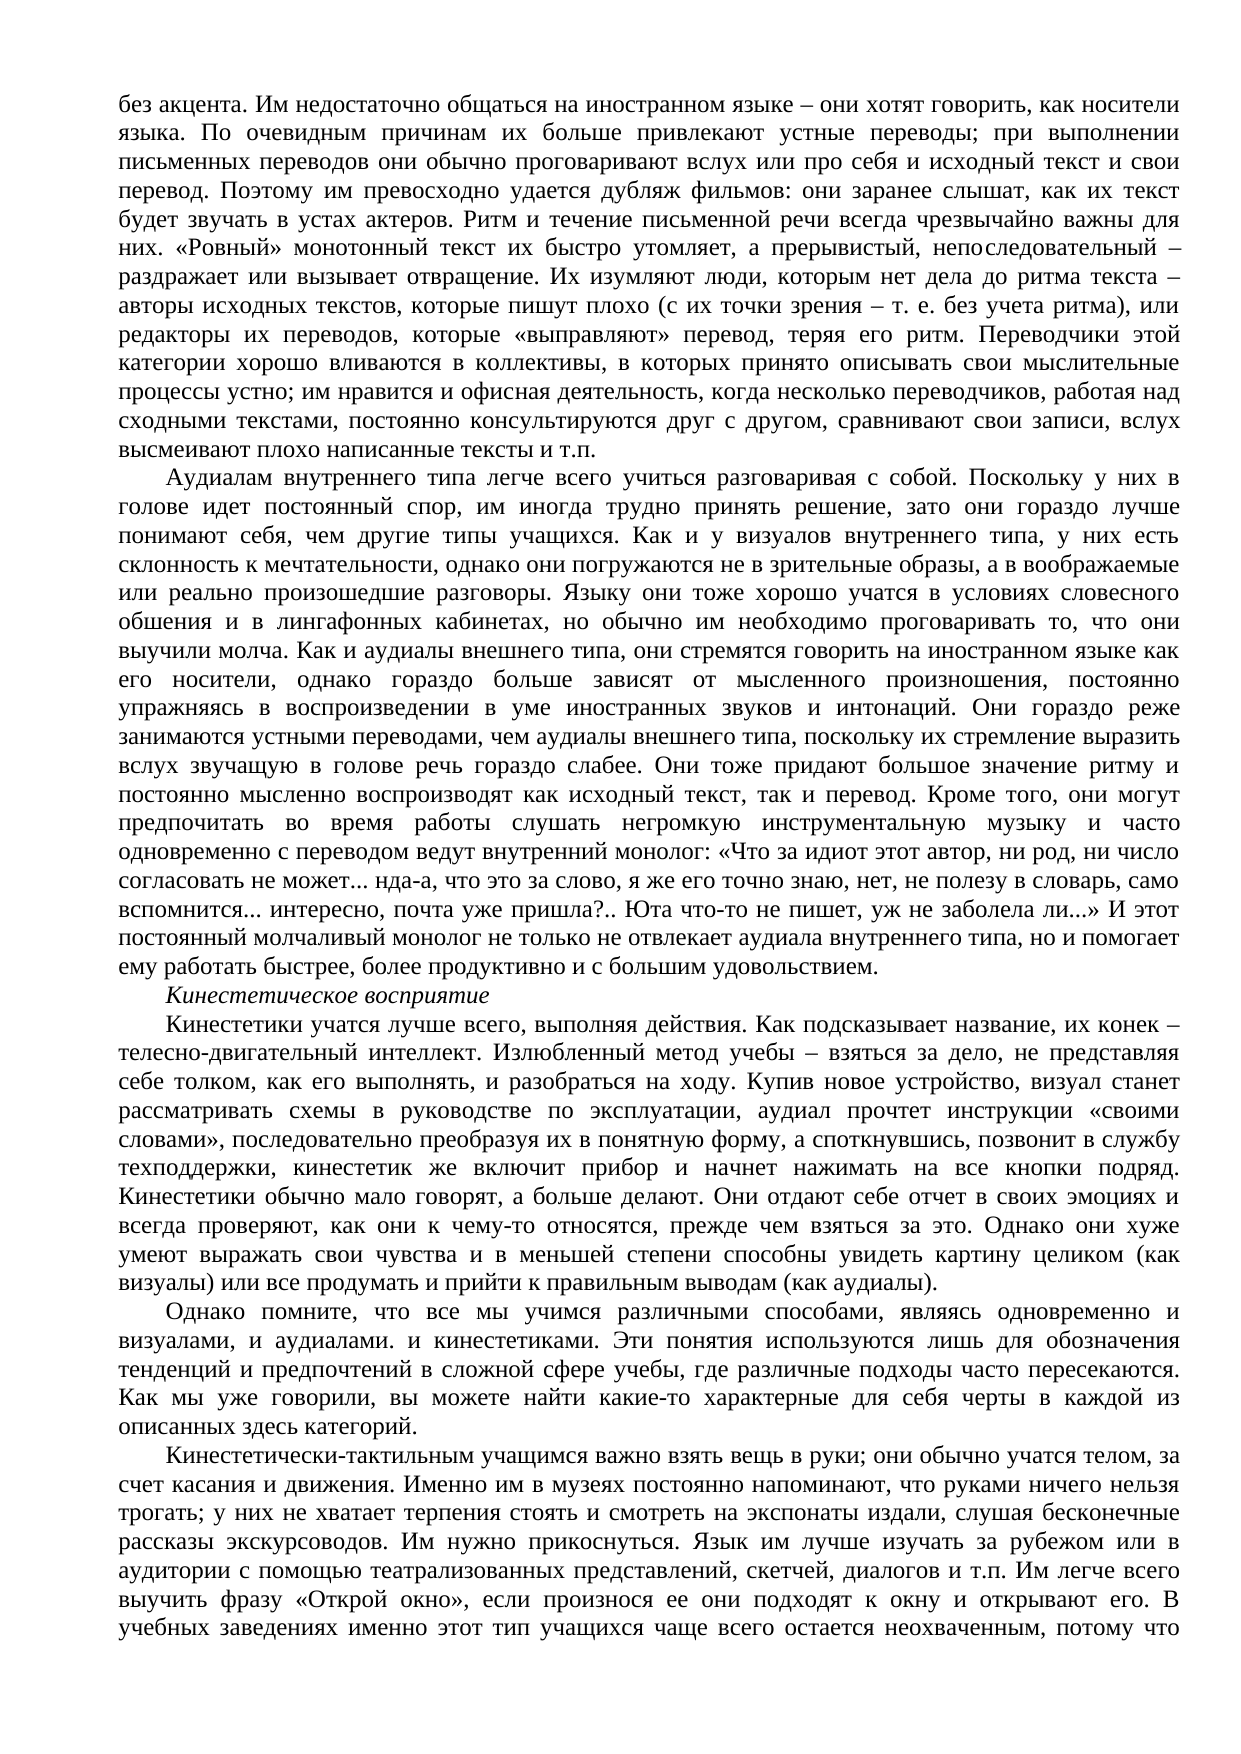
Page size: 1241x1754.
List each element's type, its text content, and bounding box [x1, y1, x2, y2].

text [118, 1440, 1181, 1641]
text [118, 89, 1181, 462]
text Кинестетики учатся лучше всего, выполняя действия. Как подсказывает название, их конек – телесно-двигательный интеллект. Излюбленный метод учебы – взяться за дело, не представляя себе толком, как его выполнять, и разобраться на ходу. Купив новое устройство, визуал станет рассматривать схемы в руководстве по эксплуатации, аудиал прочтет инструкции «своими словами», последовательно преобразуя их в понятную форму, а споткнувшись, позвонит в службу техподдержки, кинестетик же включит прибор и начнет нажимать на все кнопки подряд. Кинестетики обычно мало говорят, а больше делают. Они отдают себе отчет в своих эмоциях и всегда проверяют, как они к чему-то относятся, прежде чем взяться за это. Однако они хуже умеют выражать свои чувства и в меньшей степени способны увидеть картину целиком (как визуалы) или все продумать и прийти к правильным выводам (как аудиалы). [118, 1009, 1181, 1296]
text Кинестетическое восприятие [118, 980, 1181, 1009]
text Однако помните, что все мы учимся различными способами, являясь одновременно и визуалами, и аудиалами. и кинестетиками. Эти понятия используются лишь для обозначения тенденций и предпочтений в сложной сфере учебы, где различные подходы часто пересекаются. Как мы уже говорили, вы можете найти какие-то характерные для себя черты в каждой из описанных здесь категорий. [118, 1296, 1181, 1440]
text Аудиалам внутреннего типа легче всего учиться разговаривая с собой. Поскольку у них в голове идет постоянный спор, им иногда трудно принять решение, зато они гораздо лучше понимают себя, чем другие типы учащихся. Как и у визуалов внутреннего типа, у них есть склонность к мечтательности, однако они погружаются не в зрительные образы, а в воображаемые или реально произошедшие разговоры. Языку они тоже хорошо учатся в условиях словесного обшения и в лингафонных кабинетах, но обычно им необходимо проговаривать то, что они выучили молча. Как и аудиалы внешнего типа, они стремятся говорить на иностранном языке как его носители, однако гораздо больше зависят от мысленного произношения, постоянно упражняясь в воспроизведении в уме иностранных звуков и интонаций. Они гораздо реже занимаются устными переводами, чем аудиалы внешнего типа, поскольку их стремление выразить вслух звучащую в голове речь гораздо слабее. Они тоже придают большое значение ритму и постоянно мысленно воспроизводят как исходный текст, так и перевод. Кроме того, они могут предпочитать во время работы слушать негромкую инструментальную музыку и часто одновременно с переводом ведут внутренний монолог: «Что за идиот этот автор, ни род, ни число согласовать не может... нда-а, что это за слово, я же его точно знаю, нет, не полезу в словарь, само вспомнится... интересно, почта уже пришла?.. Юта что-то не пишет, уж не заболела ли...» И этот постоянный молчаливый монолог не только не отвлекает аудиала внутреннего типа, но и помогает ему работать быстрее, более продуктивно и с большим удовольствием. [118, 462, 1181, 980]
